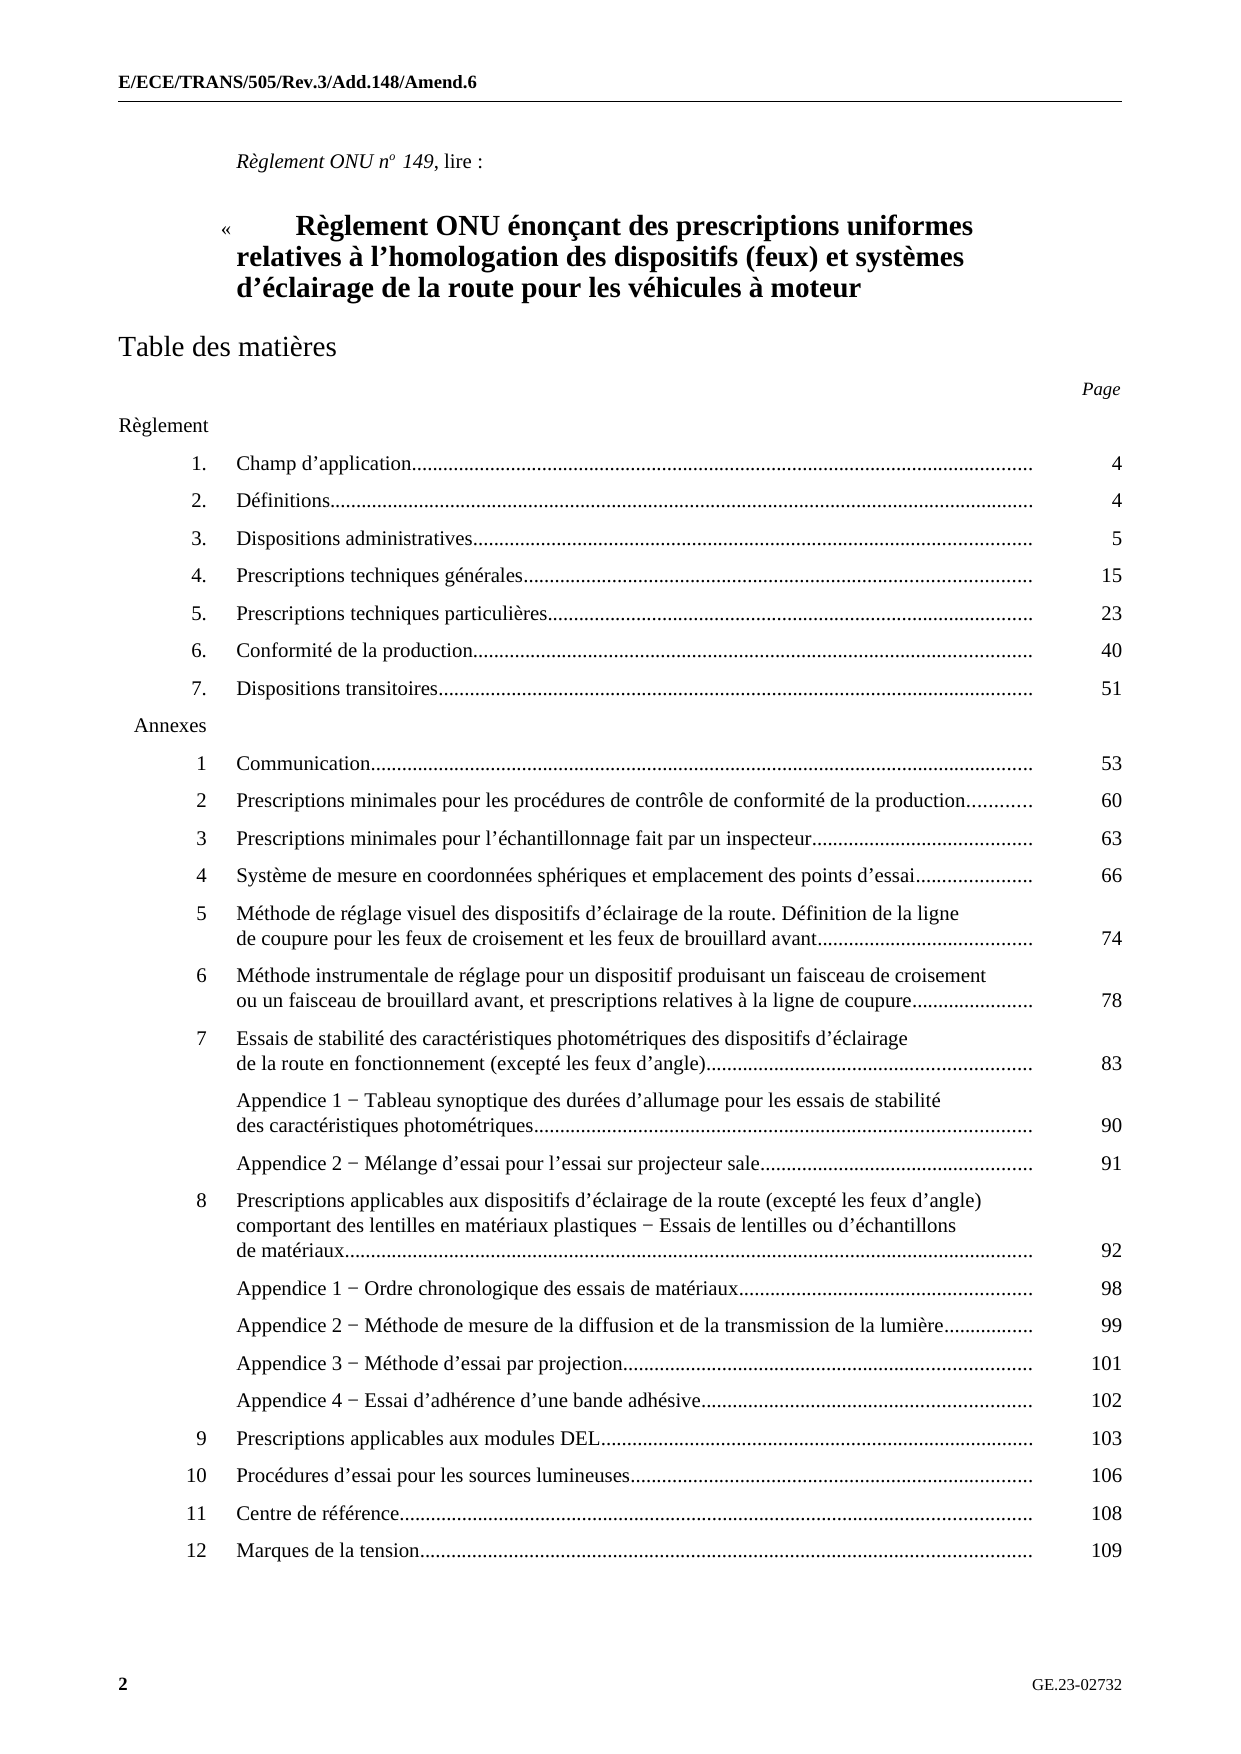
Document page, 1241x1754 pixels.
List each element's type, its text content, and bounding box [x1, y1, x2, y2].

text Règlement [118, 412, 1122, 437]
text 4. Prescriptions techniques générales 15 [118, 562, 1122, 587]
text 1. Champ d’application 4 [118, 450, 1122, 475]
text 5 Méthode de réglage visuel des dispositifs d’éclairage de la route. Définition de la ligne de coupure pour les feux de croisement et les feux de brouillard avant 74 [118, 900, 1122, 950]
text 2. Définitions 4 [118, 487, 1122, 512]
text 7. Dispositions transitoires 51 [118, 675, 1122, 700]
text Page [148, 375, 1122, 400]
text Appendice 4 − Essai d’adhérence d’une bande adhésive 102 [118, 1387, 1122, 1412]
text 12 Marques de la tension 109 [118, 1537, 1122, 1562]
text 1 Communication 53 [118, 750, 1122, 775]
text 9 Prescriptions applicables aux modules DEL 103 [118, 1425, 1122, 1450]
text Annexes [118, 712, 1122, 737]
text 8 Prescriptions applicables aux dispositifs d’éclairage de la route (excepté les feux d’angle) comportant des lentilles en matériaux plastiques − Essais de lentilles ou d’échantillons de matériaux 92 [118, 1187, 1122, 1262]
text 3 Prescriptions minimales pour l’échantillonnage fait par un inspecteur 63 [118, 825, 1122, 850]
text 5. Prescriptions techniques particulières 23 [118, 600, 1122, 625]
text Appendice 2 − Mélange d’essai pour l’essai sur projecteur sale 91 [118, 1150, 1122, 1175]
text 4 Système de mesure en coordonnées sphériques et emplacement des points d’essai 66 [118, 862, 1122, 887]
text Appendice 2 − Méthode de mesure de la diffusion et de la transmission de la lumière 99 [118, 1312, 1122, 1337]
text « Règlement ONU énonçant des prescriptions uniformes relatives à l’homologation des dispositifs (feux) et systèmes d’éclairage de la route pour les véhicules à moteur [118, 210, 1004, 304]
text Règlement ONU no 149, lire : [118, 148, 1122, 173]
text 6 Méthode instrumentale de réglage pour un dispositif produisant un faisceau de croisement ou un faisceau de brouillard avant, et prescriptions relatives à la ligne de coupure 78 [118, 962, 1122, 1012]
text Table des matières [118, 329, 1122, 362]
text 11 Centre de référence 108 [118, 1500, 1122, 1525]
text Appendice 1 − Ordre chronologique des essais de matériaux 98 [118, 1275, 1122, 1300]
text Appendice 1 − Tableau synoptique des durées d’allumage pour les essais de stabilité des caractéristiques photométriques 90 [118, 1087, 1122, 1137]
text 7 Essais de stabilité des caractéristiques photométriques des dispositifs d’éclairage de la route en fonctionnement (excepté les feux d’angle) 83 [118, 1025, 1122, 1075]
text 2 Prescriptions minimales pour les procédures de contrôle de conformité de la production 60 [118, 787, 1122, 812]
text 10 Procédures d’essai pour les sources lumineuses 106 [118, 1462, 1122, 1487]
text 6. Conformité de la production 40 [118, 637, 1122, 662]
text 3. Dispositions administratives 5 [118, 525, 1122, 550]
text Appendice 3 − Méthode d’essai par projection 101 [118, 1350, 1122, 1375]
